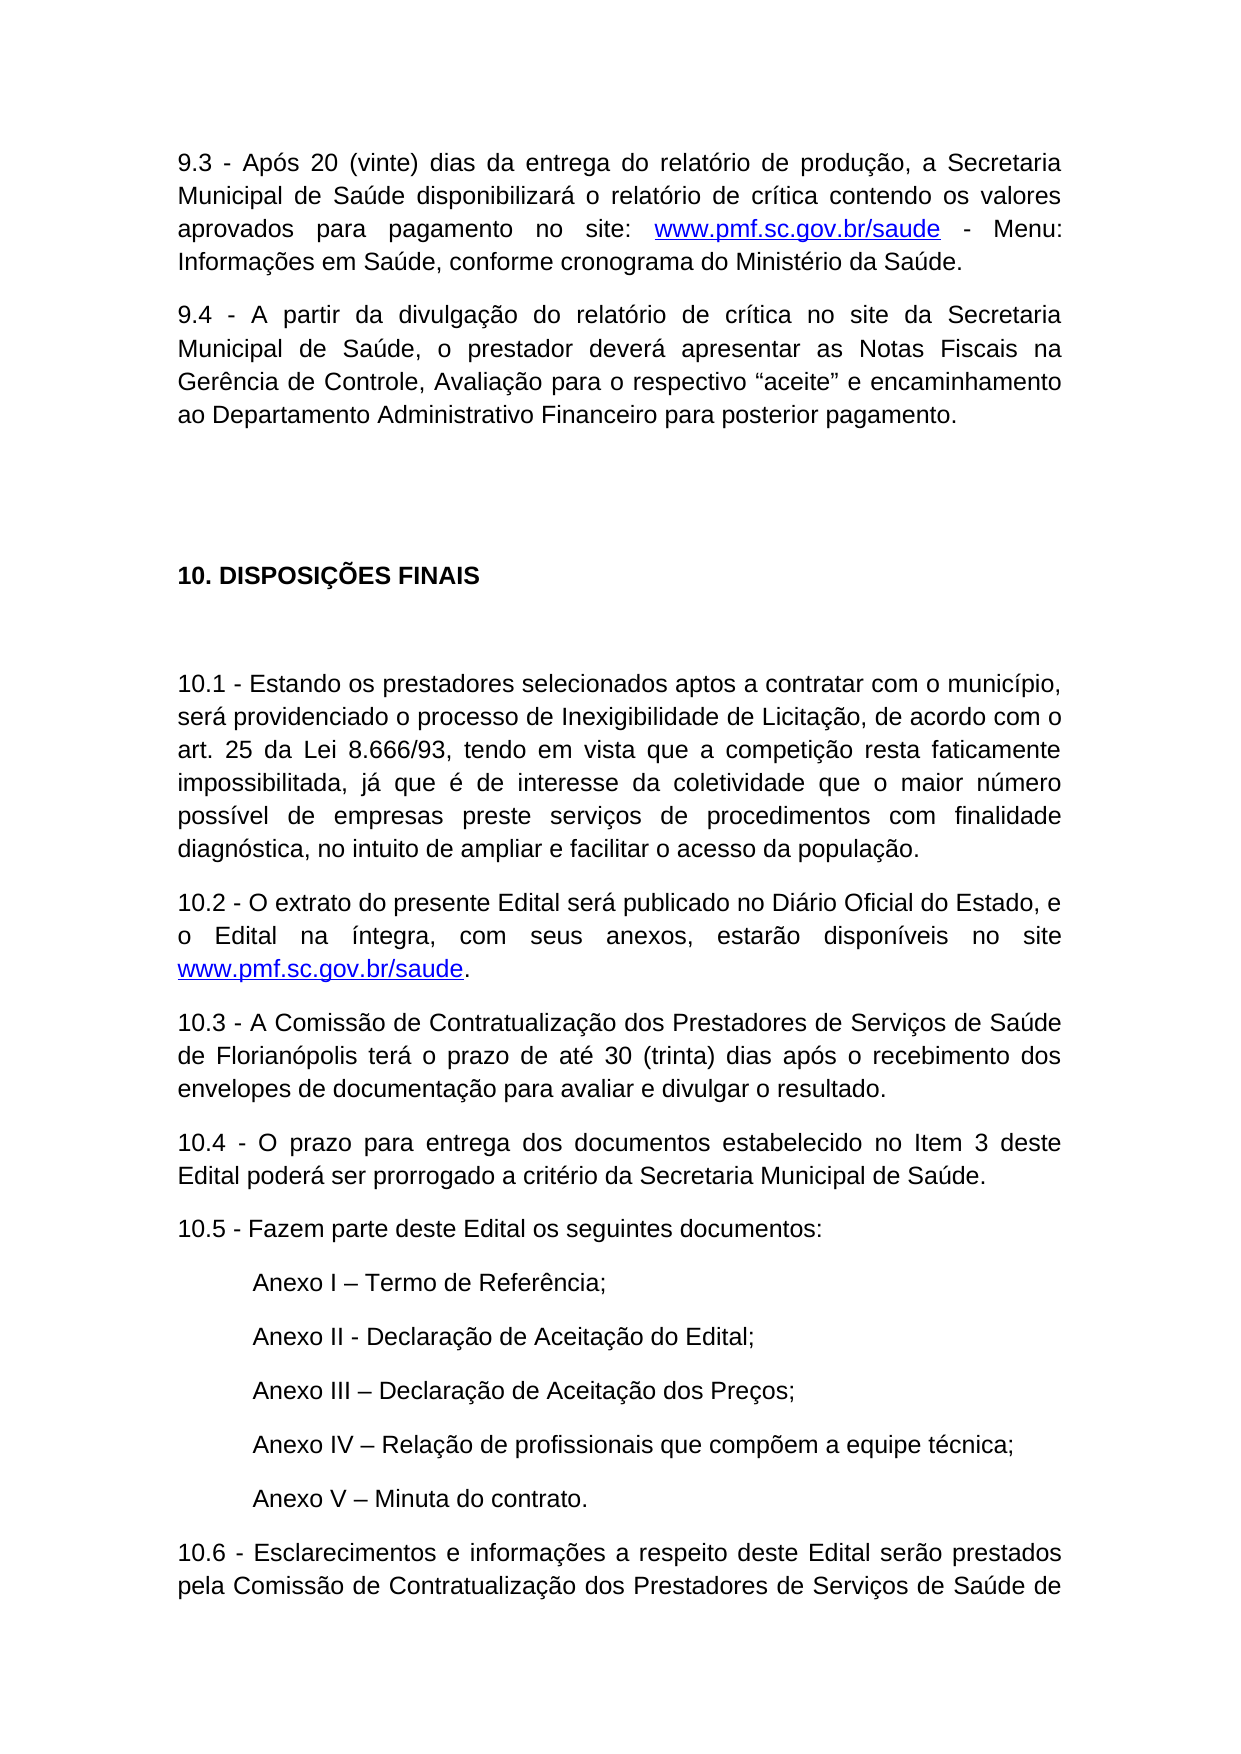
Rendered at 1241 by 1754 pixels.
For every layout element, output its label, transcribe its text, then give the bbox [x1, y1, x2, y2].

text 10. DISPOSIÇÕES FINAIS [177, 561, 1063, 590]
text 9.3 - Após 20 (vinte) dias da entrega do relatório de produção, a Secretaria Municipal de Saúde disponibilizará o relatório de crítica contendo os valores aprovados para pagamento no site: www.pmf.sc.gov.br/saude - Menu: Informações em Saúde, conforme cronograma do Ministério da Saúde. [177, 148, 1063, 275]
text 10.4 - O prazo para entrega dos documentos estabelecido no Item 3 deste Edital poderá ser prorrogado a critério da Secretaria Municipal de Saúde. [177, 1128, 1063, 1189]
text Anexo IV – Relação de profissionais que compõem a equipe técnica; [252, 1430, 1063, 1459]
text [177, 1538, 1063, 1599]
text Anexo III – Declaração de Aceitação dos Preços; [177, 1376, 1063, 1405]
text Anexo II - Declaração de Aceitação do Edital; [177, 1322, 1063, 1351]
text 10.3 - A Comissão de Contratualização dos Prestadores de Serviços de Saúde de Florianópolis terá o prazo de até 30 (trinta) dias após o recebimento dos envelopes de documentação para avaliar e divulgar o resultado. [177, 1008, 1063, 1102]
text 10.2 - O extrato do presente Edital será publicado no Diário Oficial do Estado, e o Edital na íntegra, com seus anexos, estarão disponíveis no site www.pmf.sc.gov.br/saude. [177, 888, 1063, 983]
text 10.5 - Fazem parte deste Edital os seguintes documentos: [177, 1214, 1063, 1243]
text 10.1 - Estando os prestadores selecionados aptos a contratar com o município, será providenciado o processo de Inexigibilidade de Licitação, de acordo com o art. 25 da Lei 8.666/93, tendo em vista que a competição resta faticamente impossibilitada, já que é de interesse da coletividade que o maior número possível de empresas preste serviços de procedimentos com finalidade diagnóstica, no intuito de ampliar e facilitar o acesso da população. [177, 669, 1063, 863]
text Anexo V – Minuta do contrato. [177, 1484, 1063, 1512]
text 9.4 - A partir da divulgação do relatório de crítica no site da Secretaria Municipal de Saúde, o prestador deverá apresentar as Notas Fiscais na Gerência de Controle, Avaliação para o respectivo “aceite” e encaminhamento ao Departamento Administrativo Financeiro para posterior pagamento. [177, 301, 1063, 428]
text Anexo I – Termo de Referência; [177, 1268, 1063, 1297]
